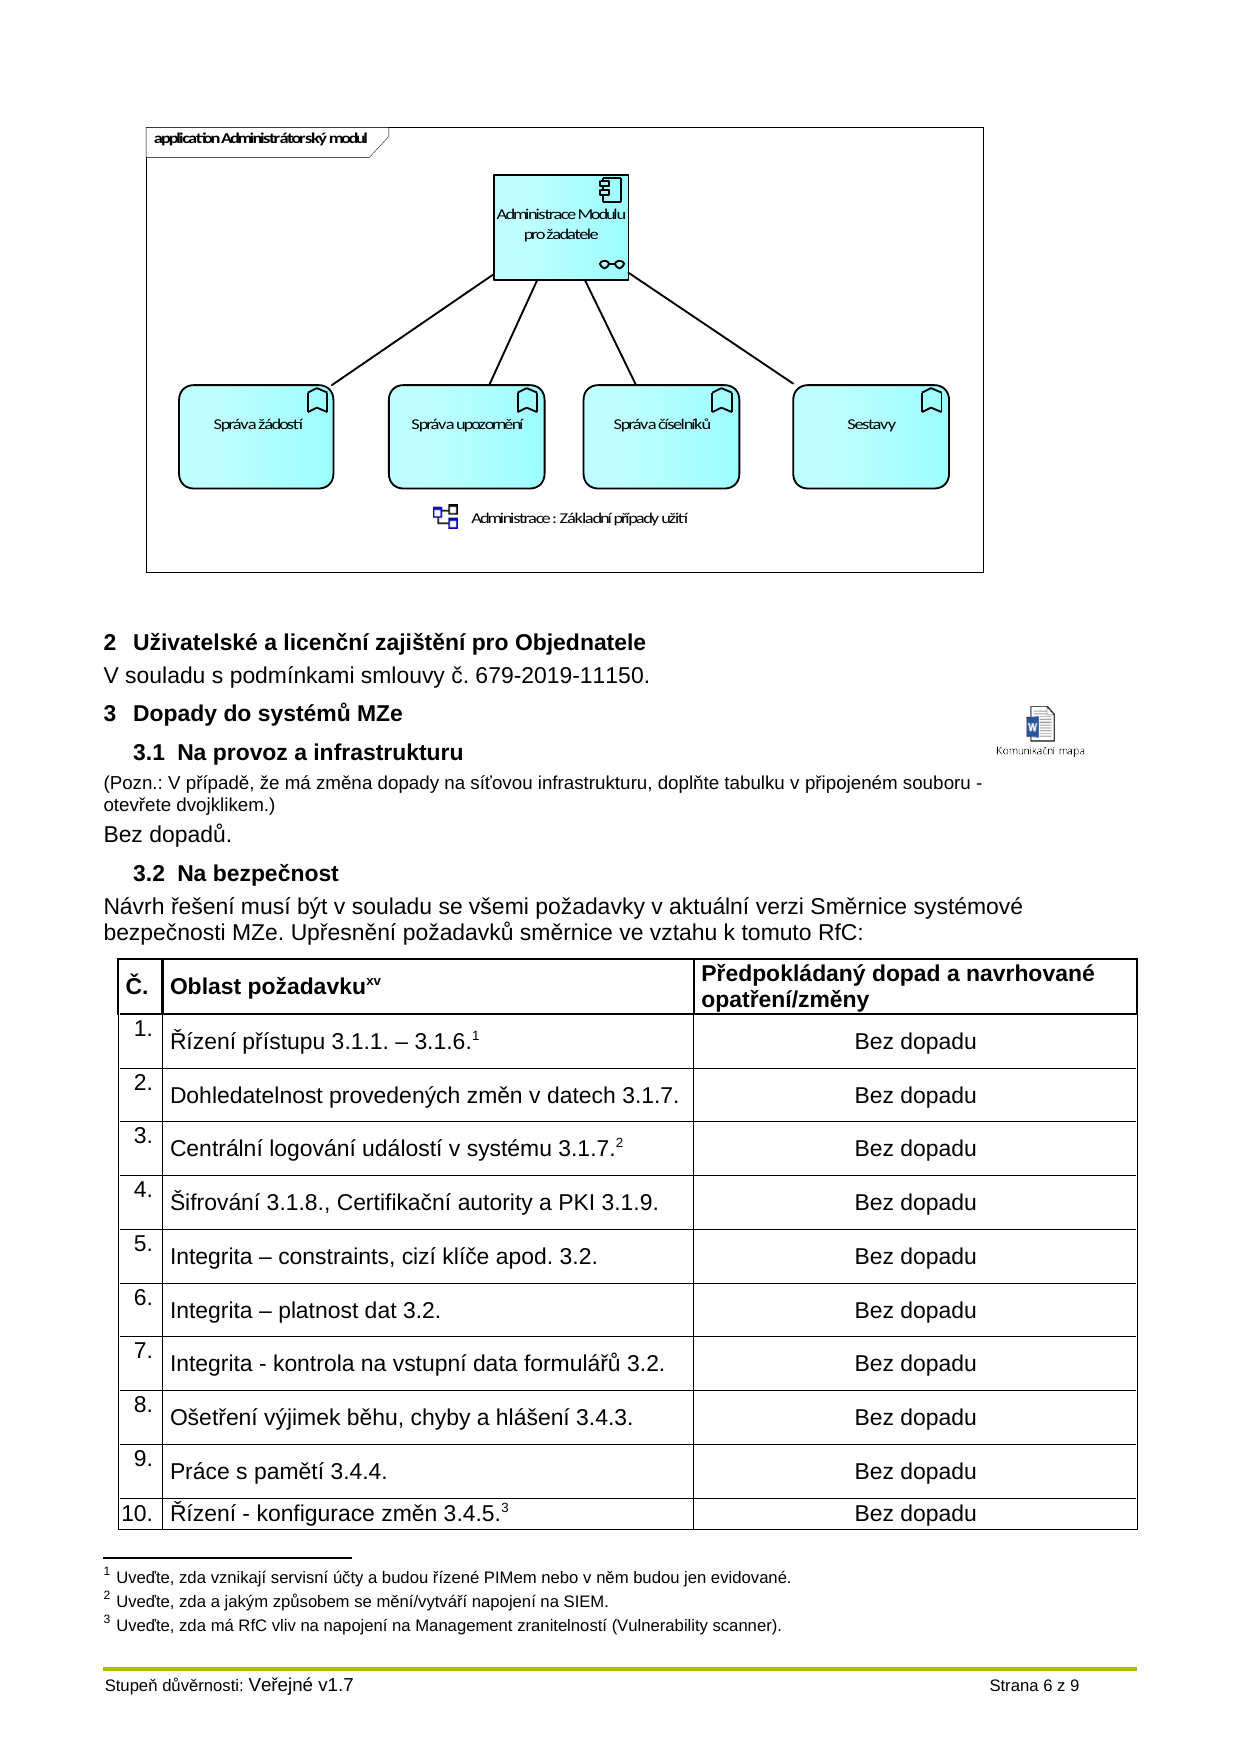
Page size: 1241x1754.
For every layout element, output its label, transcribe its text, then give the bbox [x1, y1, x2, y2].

table_header Oblast požadavku [164, 960, 693, 1013]
subtitle Uživatelské a licenční zajištění pro Objednatele [103, 629, 1092, 655]
table_cell [119, 1230, 162, 1282]
table_cell Šifrování 3.1.8., Certifikační autority a PKI 3.1.9. [163, 1176, 693, 1229]
table_cell Řízení přístupu 3.1.1. – 3.1.6. [163, 1015, 693, 1067]
table_cell Bez dopadu [694, 1175, 1137, 1229]
text V souladu s podmínkami smlouvy č. 679-2019-11150. [103, 662, 1092, 688]
table_cell Bez dopadu [694, 1498, 1137, 1529]
table_cell Bez dopadu [694, 1121, 1137, 1175]
table_cell Dohledatelnost provedených změn v datech 3.1.7. [163, 1069, 693, 1121]
table_cell [119, 1284, 162, 1336]
table_header Předpokládaný dopad a navrhované opatření/změny [695, 960, 1136, 1013]
table_header Č. [119, 960, 161, 1013]
table_cell Ošetření výjimek běhu, chyby a hlášení 3.4.3. [163, 1391, 693, 1444]
text Návrh řešení musí být v souladu se všemi požadavky v aktuální verzi Směrnice systémové bezpečnosti MZe. Upřesnění požadavků směrnice ve vztahu k tomuto RfC: [103, 893, 1092, 945]
table_cell Práce s pamětí 3.4.4. [163, 1445, 693, 1497]
table_cell [119, 1391, 162, 1444]
table_cell Integrita – constraints, cizí klíče apod. 3.2. [163, 1230, 693, 1282]
subtitle Dopady do systémů MZe [103, 700, 1092, 727]
table_cell [119, 1122, 162, 1175]
table_cell [119, 1069, 162, 1121]
subtitle Na bezpečnost [133, 860, 1092, 886]
table_cell [119, 1337, 162, 1390]
table_cell [119, 1176, 162, 1229]
table_cell [119, 1014, 162, 1067]
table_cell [163, 1499, 693, 1529]
table_cell Bez dopadu [694, 1336, 1137, 1390]
table_cell Bez dopadu [694, 1444, 1137, 1497]
table_cell Bez dopadu [694, 1390, 1137, 1444]
table_cell Bez dopadu [694, 1015, 1137, 1067]
table_cell Integrita – platnost dat 3.2. [163, 1284, 693, 1336]
table_cell Bez dopadu [694, 1229, 1137, 1282]
table_cell Bez dopadu [694, 1068, 1137, 1121]
table_cell Integrita - kontrola na vstupní data formulářů 3.2. [163, 1337, 693, 1390]
subtitle Na provoz a infrastrukturu [133, 739, 1092, 766]
table_cell Bez dopadu [694, 1283, 1137, 1336]
text Bez dopadů. [103, 821, 1092, 848]
text (Pozn.: V případě, že má změna dopady na síťovou infrastrukturu, doplňte tabulku v připojeném souboru - otevřete dvojklikem.) [103, 772, 1092, 815]
table_cell [119, 1499, 162, 1529]
table_cell Centrální logování událostí v systému 3.1.7. [163, 1122, 693, 1175]
table_cell [119, 1445, 162, 1497]
